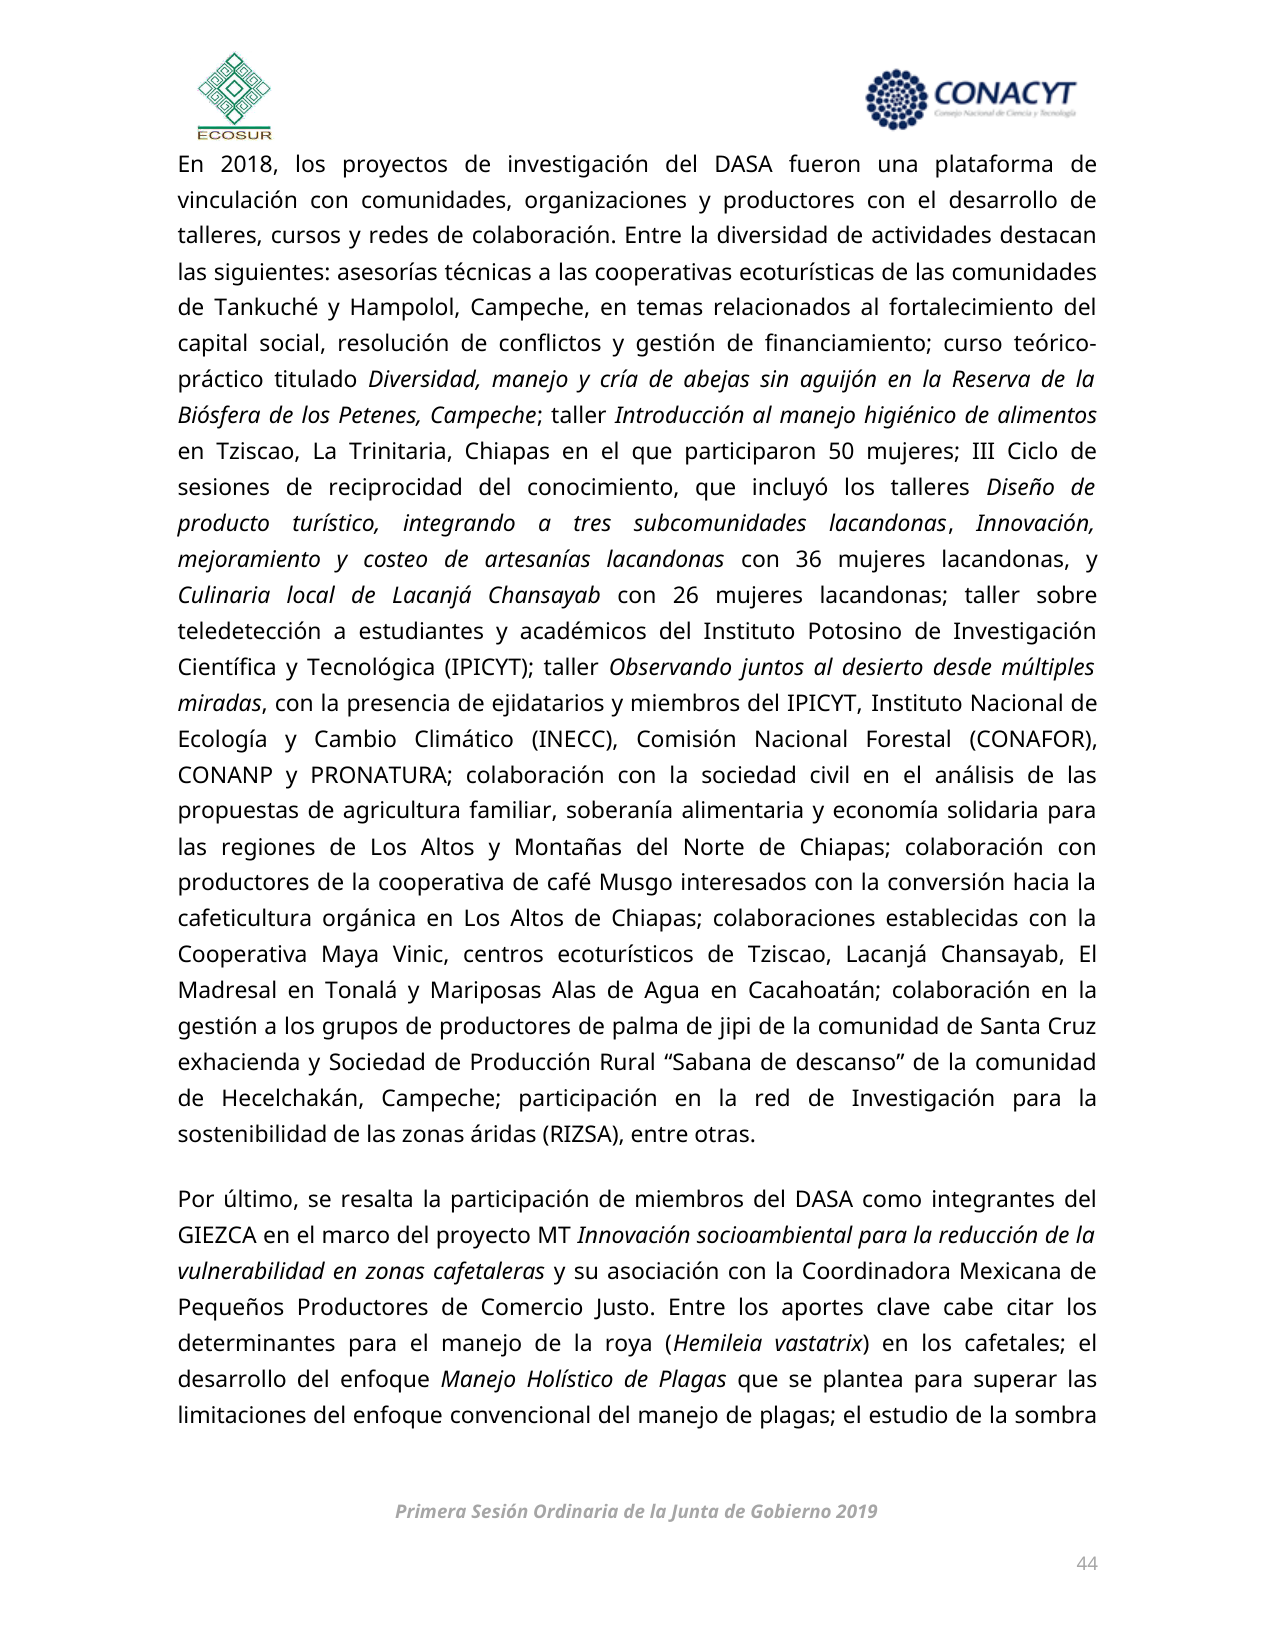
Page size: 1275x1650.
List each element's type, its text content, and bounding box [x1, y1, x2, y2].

text En 2018, los proyectos de investigación del DASA fueron una plataforma de vinculación con comunidades, organizaciones y productores con el desarrollo de talleres, cursos y redes de colaboración. Entre la diversidad de actividades destacan las siguientes: asesorías técnicas a las cooperativas ecoturísticas de las comunidades de Tankuché y Hampolol, Campeche, en temas relacionados al fortalecimiento del capital social, resolución de conflictos y gestión de financiamiento; curso teórico-práctico titulado Diversidad, manejo y cría de abejas sin aguijón en la Reserva de la Biósfera de los Petenes, Campeche; taller Introducción al manejo higiénico de alimentos en Tziscao, La Trinitaria, Chiapas en el que participaron 50 mujeres; III Ciclo de sesiones de reciprocidad del conocimiento, que incluyó los talleres Diseño de producto turístico, integrando a tres subcomunidades lacandonas, Innovación, mejoramiento y costeo de artesanías lacandonas con 36 mujeres lacandonas, y Culinaria local de Lacanjá Chansayab con 26 mujeres lacandonas; taller sobre teledetección a estudiantes y académicos del Instituto Potosino de Investigación Científica y Tecnológica (IPICYT); taller Observando juntos al desierto desde múltiples miradas, con la presencia de ejidatarios y miembros del IPICYT, Instituto Nacional de Ecología y Cambio Climático (INECC), Comisión Nacional Forestal (CONAFOR), CONANP y PRONATURA; colaboración con la sociedad civil en el análisis de las propuestas de agricultura familiar, soberanía alimentaria y economía solidaria para las regiones de Los Altos y Montañas del Norte de Chiapas; colaboración con productores de la cooperativa de café Musgo interesados con la conversión hacia la cafeticultura orgánica en Los Altos de Chiapas; colaboraciones establecidas con la Cooperativa Maya Vinic, centros ecoturísticos de Tziscao, Lacanjá Chansayab, El Madresal en Tonalá y Mariposas Alas de Agua en Cacahoatán; colaboración en la gestión a los grupos de productores de palma de jipi de la comunidad de Santa Cruz exhacienda y Sociedad de Producción Rural “Sabana de descanso” de la comunidad de Hecelchakán, Campeche; participación en la red de Investigación para la sostenibilidad de las zonas áridas (RIZSA), entre otras. [177, 148, 1098, 1149]
picture [190, 51, 277, 142]
picture [855, 63, 1085, 136]
